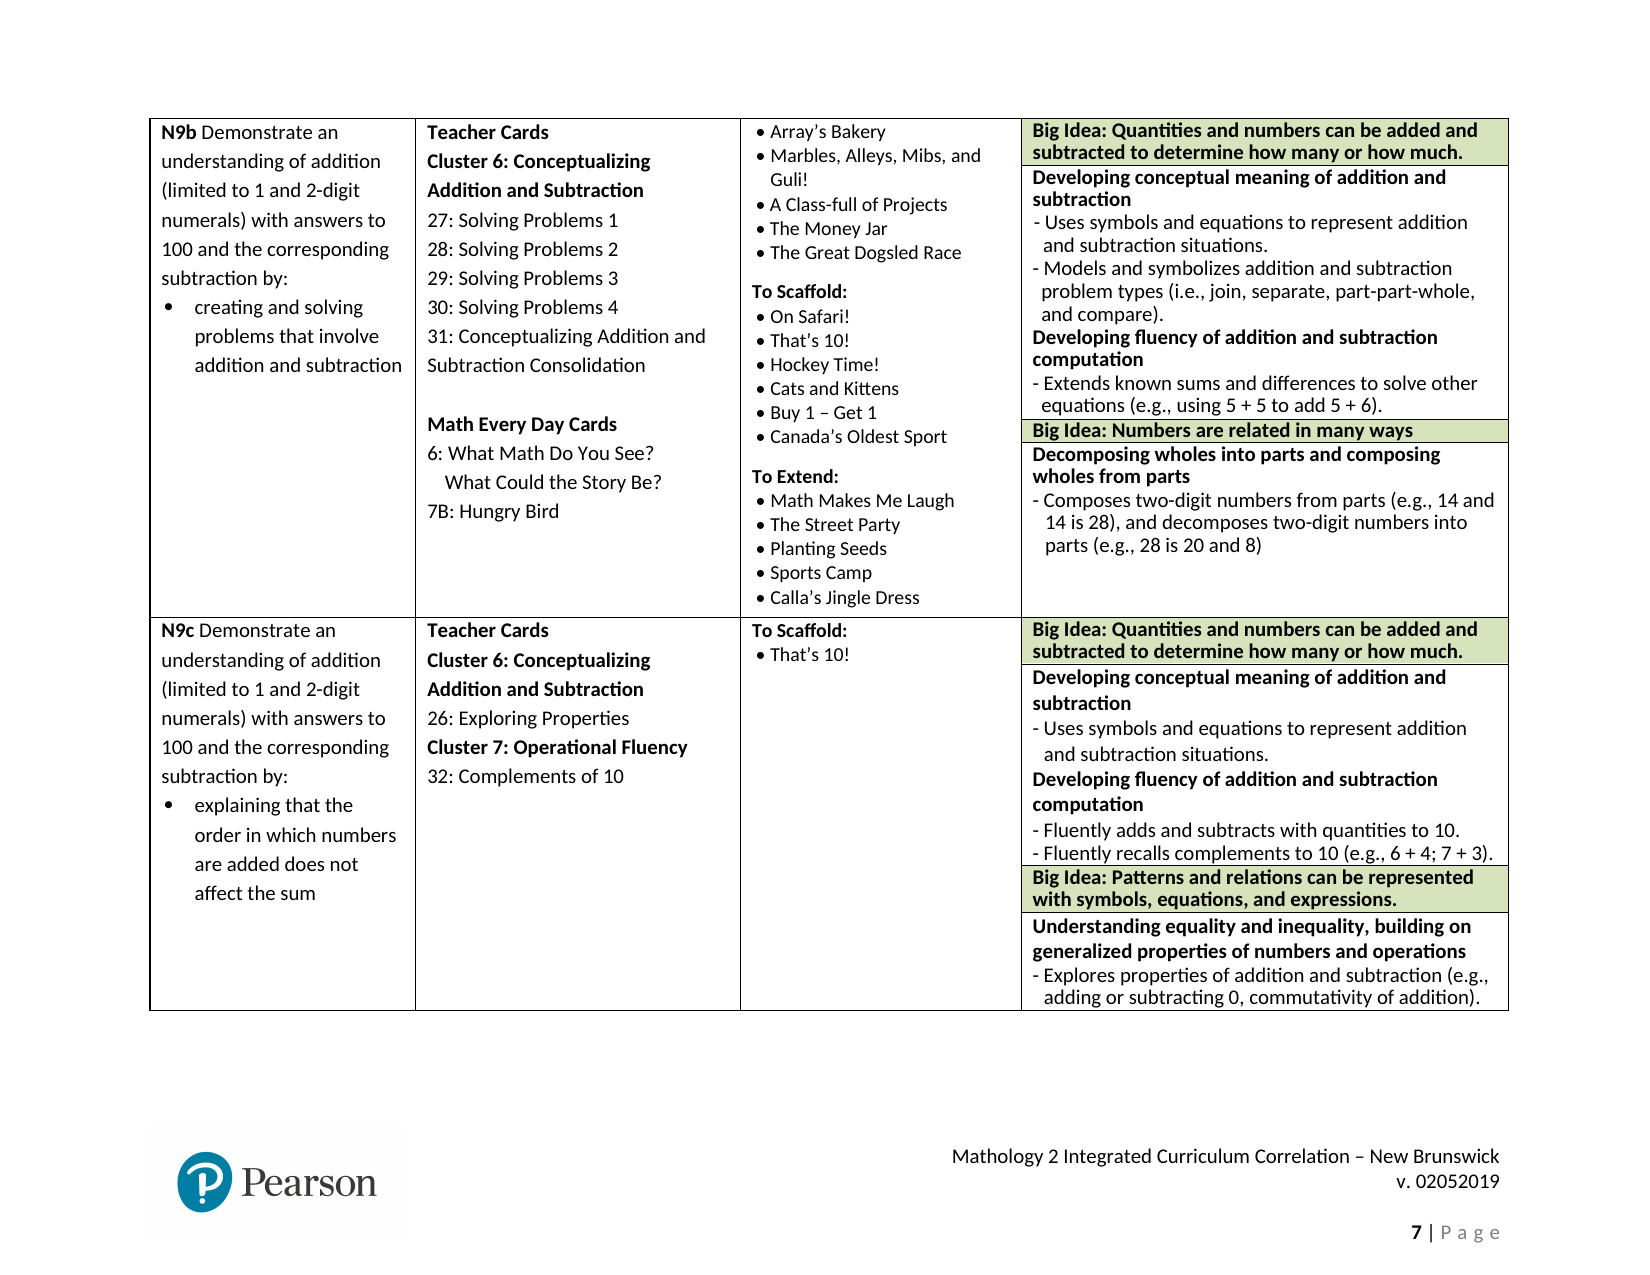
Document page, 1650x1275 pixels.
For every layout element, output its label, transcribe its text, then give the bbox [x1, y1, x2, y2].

table_cell Big Idea: Numbers are related in many ways [1022, 420, 1508, 442]
table_cell Understanding equality and inequality, building on generalized properties of numbers and operations - Explores properties of addition and subtraction (e.g., adding or subtracting 0, commutativity of addition). [1022, 913, 1508, 1009]
table_header Teacher Cards Cluster 6: Conceptualizing Addition and Subtraction 27: Solving Problems 1 28: Solving Problems 2 29: Solving Problems 3 30: Solving Problems 4 31: Conceptualizing Addition and Subtraction Consolidation Math Every Day Cards 6: What Math Do You See? What Could the Story Be? 7B: Hungry Bird [416, 119, 740, 617]
table_cell Big Idea: Patterns and relations can be represented with symbols, equations, and expressions. [1022, 866, 1508, 912]
table_header Big Idea: Quantities and numbers can be added and subtracted to determine how many or how much. [1022, 119, 1508, 165]
table_header N9b Demonstrate an understanding of addition (limited to 1 and 2-digit numerals) with answers to 100 and the corresponding subtraction by: creating and solving problems that involve addition and subtraction [151, 119, 415, 617]
table_cell Decomposing wholes into parts and composing wholes from parts - Composes two-digit numbers from parts (e.g., 14 and 14 is 28), and decomposes two-digit numbers into parts (e.g., 28 is 20 and 8) [1022, 443, 1508, 617]
table_cell N9c Demonstrate an understanding of addition (limited to 1 and 2-digit numerals) with answers to 100 and the corresponding subtraction by: explaining that the order in which numbers are added does not affect the sum [151, 618, 415, 1009]
table_cell Developing conceptual meaning of addition and subtraction - Uses symbols and equations to represent addition and subtraction situations. - Models and symbolizes addition and subtraction problem types (i.e., join, separate, part-part-whole, and compare). Developing fluency of addition and subtraction computation - Extends known sums and differences to solve other equations (e.g., using 5 + 5 to add 5 + 6). [1022, 166, 1508, 418]
picture [150, 1124, 404, 1240]
table_cell Developing conceptual meaning of addition and subtraction - Uses symbols and equations to represent addition and subtraction situations. Developing fluency of addition and subtraction computation - Fluently adds and subtracts with quantities to 10. - Fluently recalls complements to 10 (e.g., 6 + 4; 7 + 3). [1022, 665, 1508, 865]
table_cell Big Idea: Quantities and numbers can be added and subtracted to determine how many or how much. [1022, 618, 1508, 663]
table_cell Teacher Cards Cluster 6: Conceptualizing Addition and Subtraction 26: Exploring Properties Cluster 7: Operational Fluency 32: Complements of 10 [416, 618, 740, 1009]
table_cell To Scaffold: That’s 10! [741, 618, 1021, 1009]
table_header Array’s Bakery Marbles, Alleys, Mibs, and Guli! • A Class-full of Projects • The Money Jar The Great Dogsled Race To Scaffold: On Safari! That’s 10! Hockey Time! Cats and Kittens Buy 1 – Get 1 Canada’s Oldest Sport To Extend: Math Makes Me Laugh The Street Party Planting Seeds Sports Camp Calla’s Jingle Dress [741, 119, 1021, 617]
